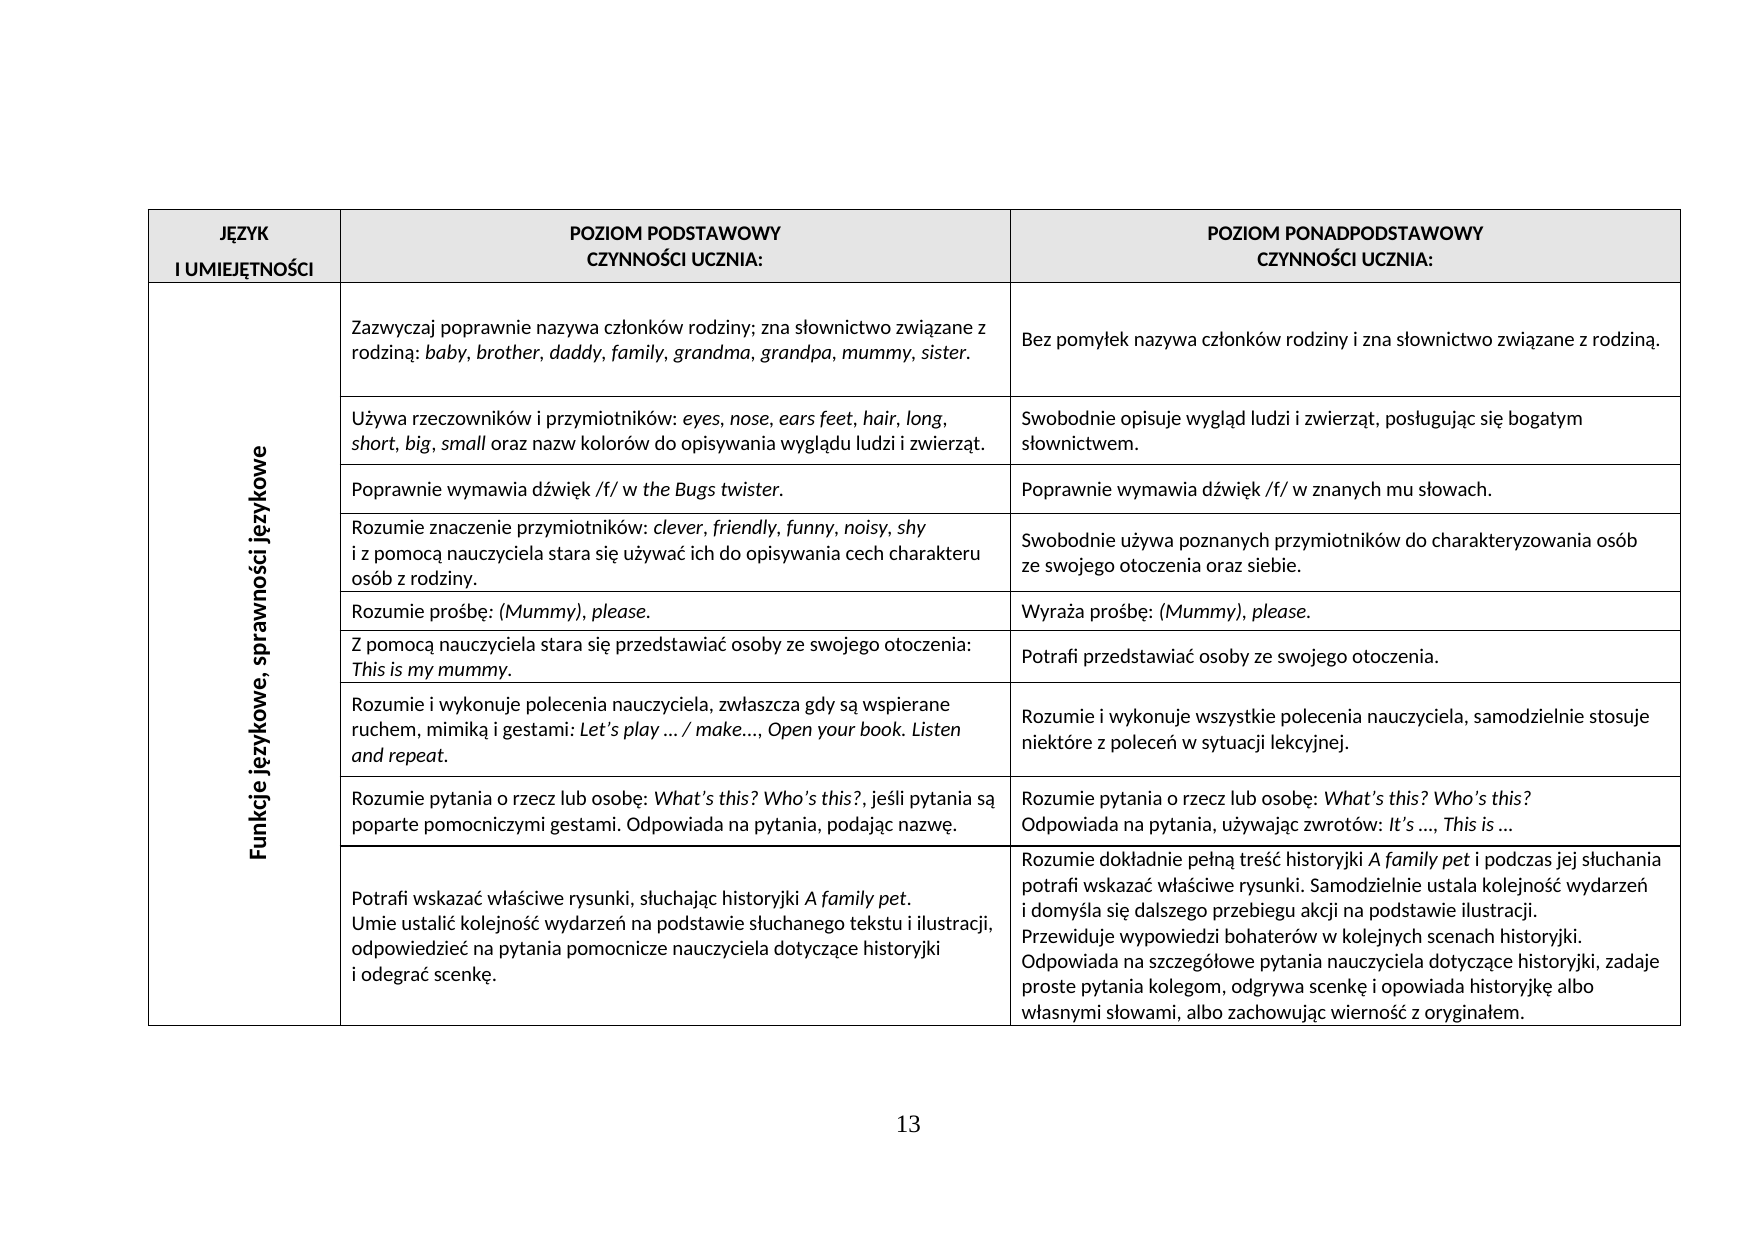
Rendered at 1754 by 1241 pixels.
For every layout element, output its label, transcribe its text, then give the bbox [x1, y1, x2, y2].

table_cell Swobodnie opisuje wygląd ludzi i zwierząt, posługując się bogatym słownictwem. [1011, 397, 1680, 464]
table_cell Bez pomyłek nazywa członków rodziny i zna słownictwo związane z rodziną. [1011, 283, 1680, 396]
table_cell Używa rzeczowników i przymiotników: eyes, nose, ears feet, hair, long, short, big, small oraz nazw kolorów do opisywania wyglądu ludzi i zwierząt. [341, 397, 1010, 464]
table_cell Zazwyczaj poprawnie nazywa członków rodziny; zna słownictwo związane z rodziną: baby, brother, daddy, family, grandma, grandpa, mummy, sister. [341, 283, 1010, 396]
table_cell Rozumie pytania o rzecz lub osobę: What’s this? Who’s this?, jeśli pytania są poparte pomocniczymi gestami. Odpowiada na pytania, podając nazwę. [341, 777, 1010, 845]
table_cell Rozumie prośbę: (Mummy), please. [341, 592, 1010, 629]
table_header JĘZYK I UMIEJĘTNOŚCI [149, 210, 340, 282]
table_cell Potrafi wskazać właściwe rysunki, słuchając historyjki A family pet. Umie ustalić kolejność wydarzeń na podstawie słuchanego tekstu i ilustracji, odpowiedzieć na pytania pomocnicze nauczyciela dotyczące historyjki i odegrać scenkę. [341, 847, 1010, 1024]
table_cell Rozumie dokładnie pełną treść historyjki A family pet i podczas jej słuchania potrafi wskazać właściwe rysunki. Samodzielnie ustala kolejność wydarzeń i domyśla się dalszego przebiegu akcji na podstawie ilustracji. Przewiduje wypowiedzi bohaterów w kolejnych scenach historyjki. Odpowiada na szczegółowe pytania nauczyciela dotyczące historyjki, zadaje proste pytania kolegom, odgrywa scenkę i opowiada historyjkę albo własnymi słowami, albo zachowując wierność z oryginałem. [1011, 847, 1680, 1024]
table_cell Rozumie i wykonuje wszystkie polecenia nauczyciela, samodzielnie stosuje niektóre z poleceń w sytuacji lekcyjnej. [1011, 683, 1680, 776]
table_cell Rozumie znaczenie przymiotników: clever, friendly, funny, noisy, shy i z pomocą nauczyciela stara się używać ich do opisywania cech charakteru osób z rodziny. [341, 514, 1010, 591]
table_cell Poprawnie wymawia dźwięk /f/ w znanych mu słowach. [1011, 465, 1680, 513]
table_cell Rozumie i wykonuje polecenia nauczyciela, zwłaszcza gdy są wspierane ruchem, mimiką i gestami: Let’s play … / make..., Open your book. Listen and repeat. [341, 683, 1010, 776]
table_cell Wyraża prośbę: (Mummy), please. [1011, 592, 1680, 629]
table_header POZIOM PODSTAWOWY CZYNNOŚCI UCZNIA: [341, 210, 1010, 282]
table_cell Funkcje językowe, sprawności językowe [149, 283, 340, 1024]
table_cell Swobodnie używa poznanych przymiotników do charakteryzowania osób ze swojego otoczenia oraz siebie. [1011, 514, 1680, 591]
table_cell Z pomocą nauczyciela stara się przedstawiać osoby ze swojego otoczenia: This is my mummy. [341, 631, 1010, 682]
table_header POZIOM PONADPODSTAWOWY CZYNNOŚCI UCZNIA: [1011, 210, 1680, 282]
table_cell Potrafi przedstawiać osoby ze swojego otoczenia. [1011, 631, 1680, 682]
table_cell Rozumie pytania o rzecz lub osobę: What’s this? Who’s this? Odpowiada na pytania, używając zwrotów: It’s …, This is … [1011, 777, 1680, 845]
table_cell Poprawnie wymawia dźwięk /f/ w the Bugs twister. [341, 465, 1010, 513]
